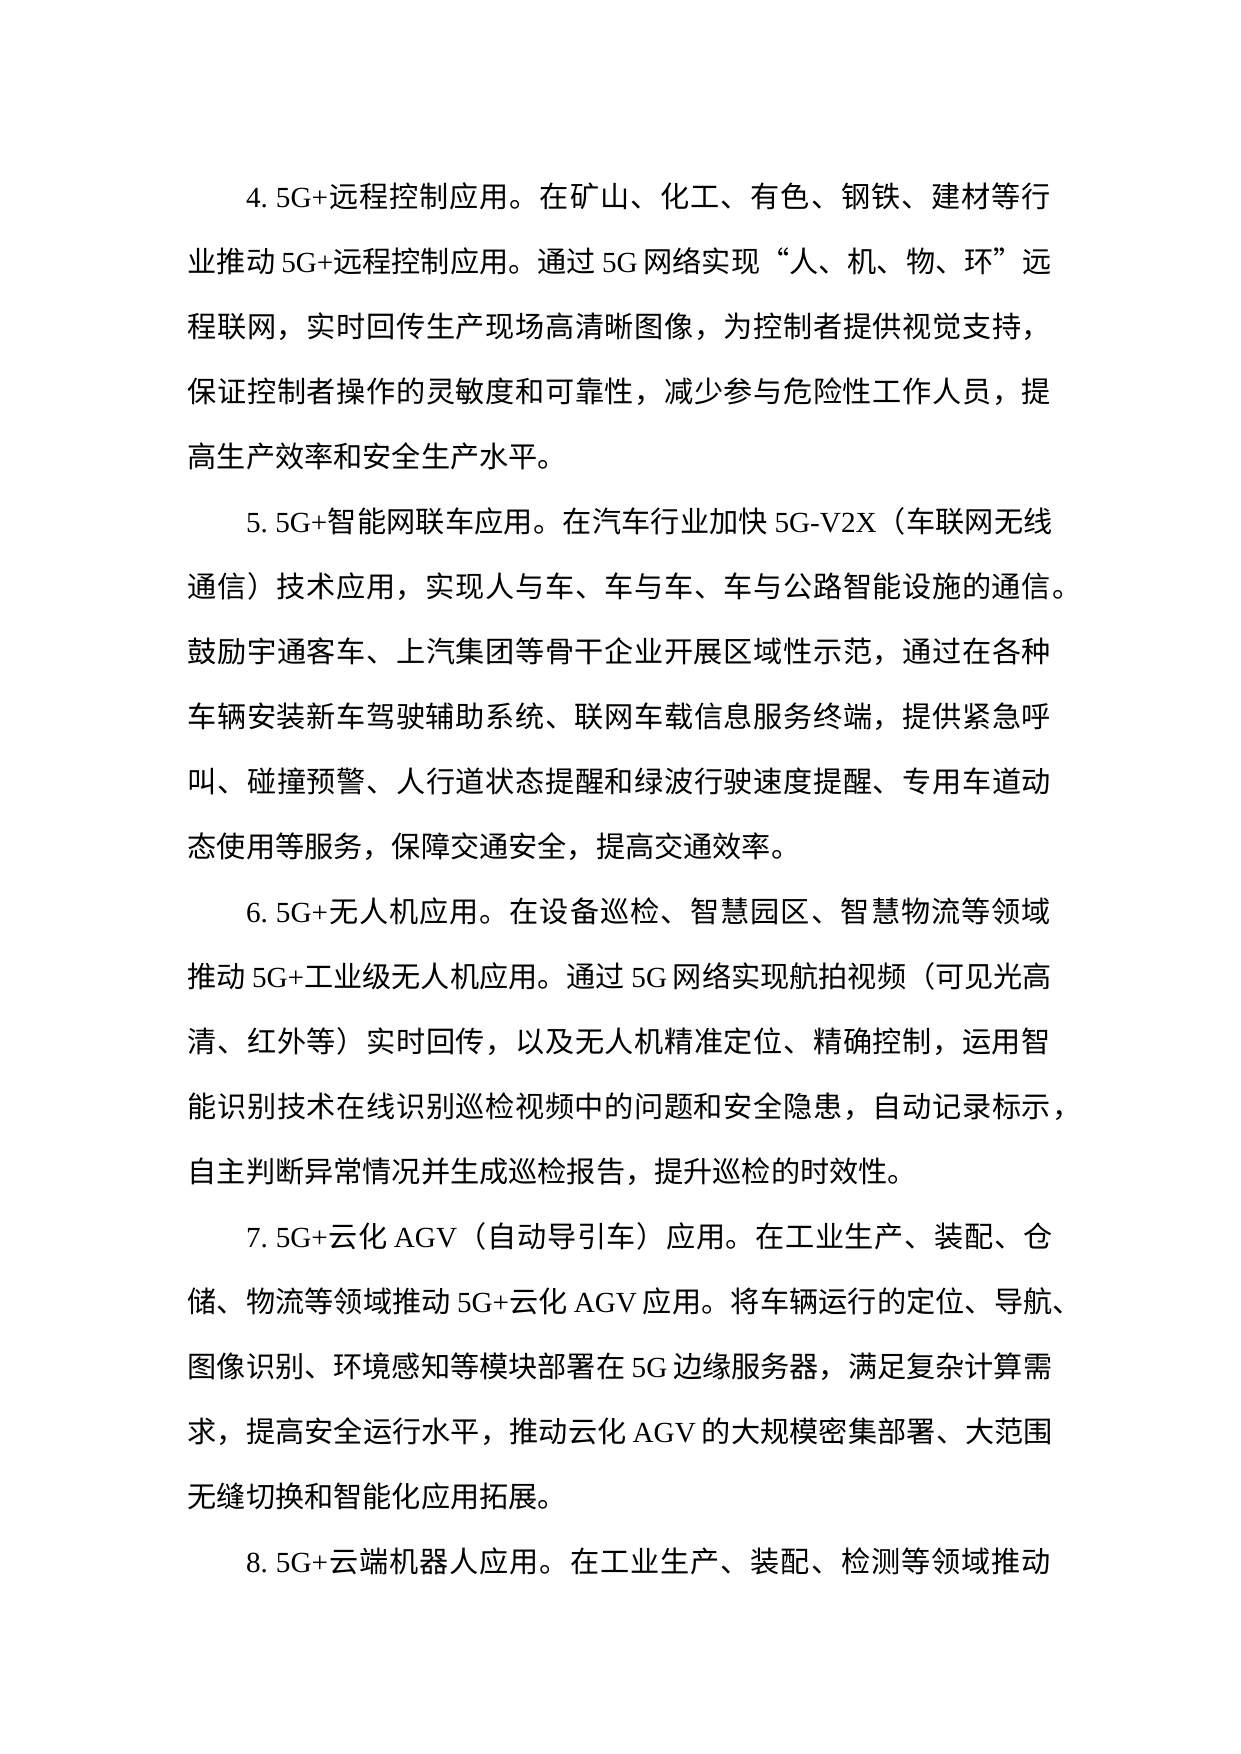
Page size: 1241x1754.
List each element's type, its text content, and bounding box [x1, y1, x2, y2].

text 7. 5G+云化AGV（自动导引车）应用。在工业生产、装配、仓储、物流等领域推动5G+云化AGV应用。将车辆运行的定位、导航、图像识别、环境感知等模块部署在5G边缘服务器，满足复杂计算需求，提高安全运行水平，推动云化AGV的大规模密集部署、大范围无缝切换和智能化应用拓展。 [187, 1202, 1053, 1527]
text 5. 5G+智能网联车应用。在汽车行业加快5G-V2X（车联网无线通信）技术应用，实现人与车、车与车、车与公路智能设施的通信。鼓励宇通客车、上汽集团等骨干企业开展区域性示范，通过在各种车辆安装新车驾驶辅助系统、联网车载信息服务终端，提供紧急呼叫、碰撞预警、人行道状态提醒和绿波行驶速度提醒、专用车道动态使用等服务，保障交通安全，提高交通效率。 [187, 487, 1053, 877]
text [187, 1527, 1053, 1592]
text 6. 5G+无人机应用。在设备巡检、智慧园区、智慧物流等领域推动5G+工业级无人机应用。通过5G网络实现航拍视频（可见光高清、红外等）实时回传，以及无人机精准定位、精确控制，运用智能识别技术在线识别巡检视频中的问题和安全隐患，自动记录标示，自主判断异常情况并生成巡检报告，提升巡检的时效性。 [187, 877, 1053, 1202]
text 4. 5G+远程控制应用。在矿山、化工、有色、钢铁、建材等行业推动5G+远程控制应用。通过5G网络实现“人、机、物、环”远程联网，实时回传生产现场高清晰图像，为控制者提供视觉支持，保证控制者操作的灵敏度和可靠性，减少参与危险性工作人员，提高生产效率和安全生产水平。 [187, 162, 1053, 487]
